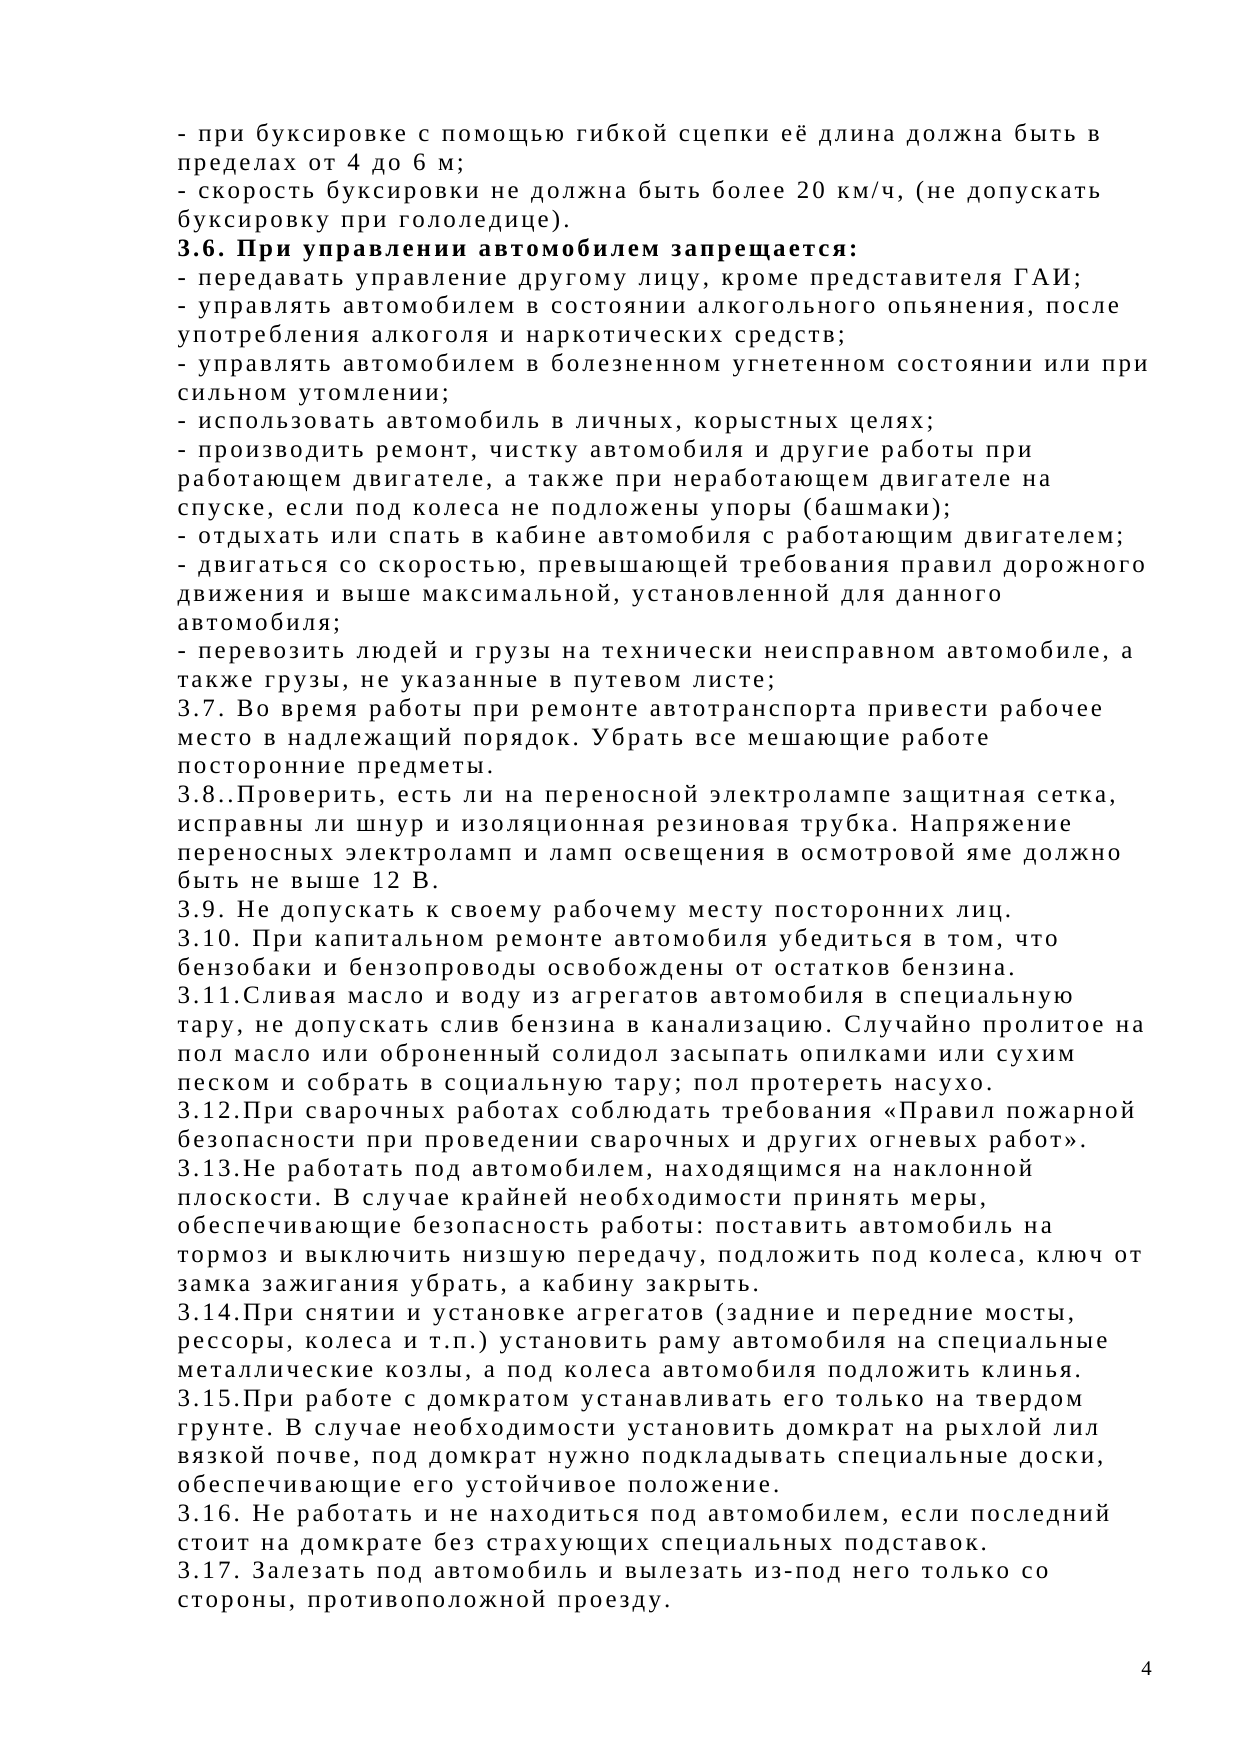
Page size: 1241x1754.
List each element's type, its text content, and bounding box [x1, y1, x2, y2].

text 3.9. Не допускать к своему рабочему месту посторонних лиц. [177, 894, 1152, 923]
text - производить ремонт, чистку автомобиля и другие работы при работающем двигателе, а также при неработающем двигателе на спуске, если под колеса не подложены упоры (башмаки); [177, 434, 1152, 521]
text - при буксировке с помощью гибкой сцепки её длина должна быть в пределах от 4 до ; [177, 118, 1152, 176]
text 3.17. Залезать под автомобиль и вылезать из-под него только со стороны, противоположной проезду. [177, 1556, 1152, 1613]
text 3.7. Во время работы при ремонте автотранспорта привести рабочее место в надлежащий порядок. Убрать все мешающие работе посторонние предметы. [177, 693, 1152, 779]
text - использовать автомобиль в личных, корыстных целях; [177, 406, 1152, 434]
text 3.6. При управлении автомобилем запрещается: [177, 233, 1152, 262]
text 3.8..Проверить, есть ли на переносной электролампе защитная сетка, исправны ли шнур и изоляционная резиновая трубка. Напряжение переносных электроламп и ламп освещения в осмотровой яме должно быть не выше 12 В. [177, 779, 1152, 894]
text 3.16. Не работать и не находиться под автомобилем, если последний стоит на домкрате без страхующих специальных подставок. [177, 1498, 1152, 1556]
text - передавать управление другому лицу, кроме представителя ГАИ; [177, 262, 1152, 291]
text - скорость буксировки не должна быть более , (не допускать буксировку при гололедице). [177, 176, 1152, 233]
text 3.12.При сварочных работах соблюдать требования «Правил пожарной безопасности при проведении сварочных и других огневых работ». [177, 1096, 1152, 1153]
text 3.11.Сливая масло и воду из агрегатов автомобиля в специальную тару, не допускать слив бензина в канализацию. Случайно пролитое на пол масло или оброненный солидол засыпать опилками или сухим песком и собрать в социальную тару; пол протереть насухо. [177, 981, 1152, 1096]
text 3.10. При капитальном ремонте автомобиля убедиться в том, что бензобаки и бензопроводы освобождены от остатков бензина. [177, 923, 1152, 981]
text 3.13.Не работать под автомобилем, находящимся на наклонной плоскости. В случае крайней необходимости принять меры, обеспечивающие безопасность работы: поставить автомобиль на тормоз и выключить низшую передачу, подложить под колеса, ключ от замка зажигания убрать, а кабину закрыть. [177, 1153, 1152, 1297]
text 3.15.При работе с домкратом устанавливать его только на твердом грунте. В случае необходимости установить домкрат на рыхлой лил вязкой почве, под домкрат нужно подкладывать специальные доски, обеспечивающие его устойчивое положение. [177, 1383, 1152, 1498]
text - отдыхать или спать в кабине автомобиля с работающим двигателем; [177, 521, 1152, 549]
text - двигаться со скоростью, превышающей требования правил дорожного движения и выше максимальной, установленной для данного автомобиля; [177, 549, 1152, 636]
text - управлять автомобилем в состоянии алкогольного опьянения, после употребления алкоголя и наркотических средств; [177, 291, 1152, 348]
text - управлять автомобилем в болезненном угнетенном состоянии или при сильном утомлении; [177, 348, 1152, 406]
text 3.14.При снятии и установке агрегатов (задние и передние мосты, рессоры, колеса и т.п.) установить раму автомобиля на специальные металлические козлы, а под колеса автомобиля подложить клинья. [177, 1297, 1152, 1383]
text - перевозить людей и грузы на технически неисправном автомобиле, а также грузы, не указанные в путевом листе; [177, 636, 1152, 693]
